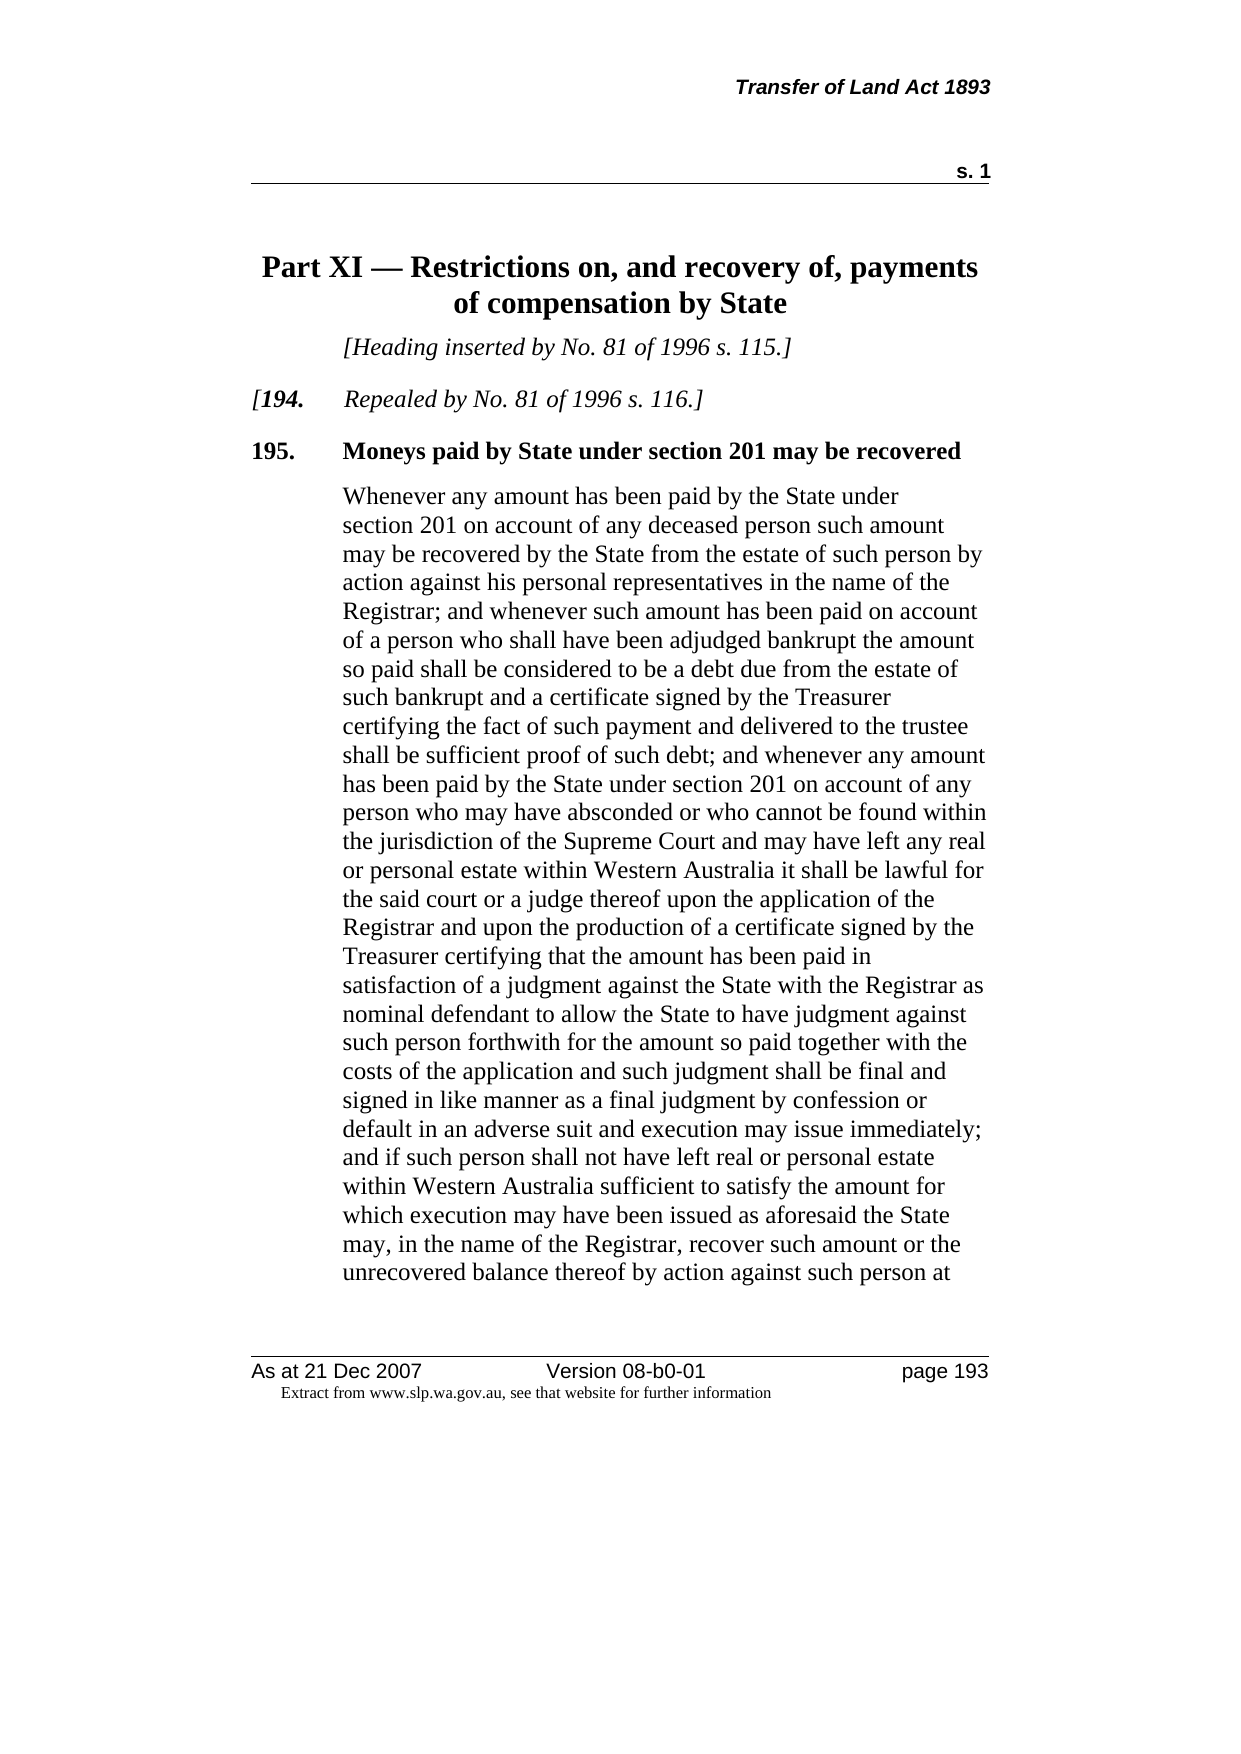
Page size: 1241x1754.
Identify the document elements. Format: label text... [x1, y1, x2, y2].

text [194. Repealed by No. 81 of 1996 s. 116.] [251, 384, 989, 413]
subtitle [Heading inserted by No. 81 of 1996 s. 115.] [251, 332, 989, 361]
subtitle 195. Moneys paid by State under section 201 may be recovered [251, 436, 989, 464]
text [251, 481, 989, 1286]
subtitle Part XI — Restrictions on, and recovery of, payments of compensation by State [251, 248, 989, 320]
